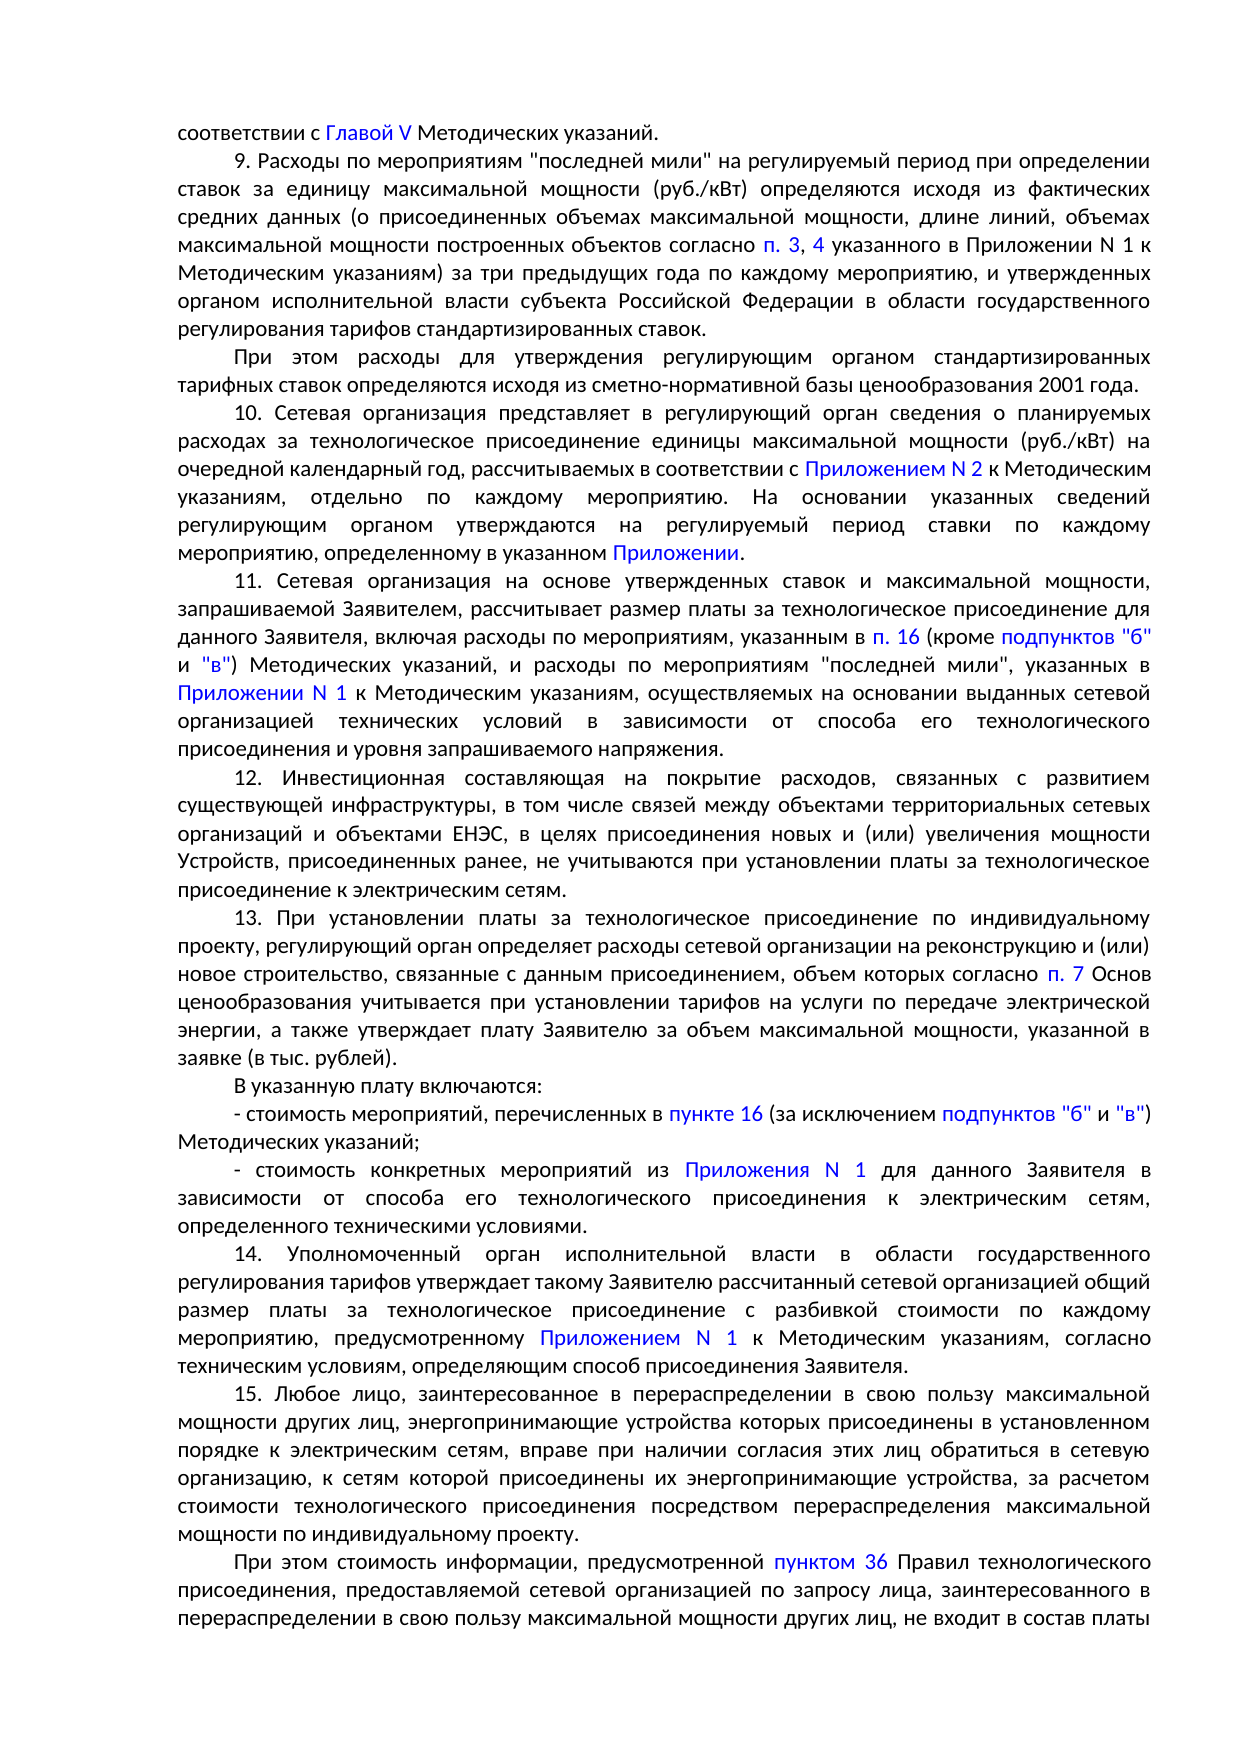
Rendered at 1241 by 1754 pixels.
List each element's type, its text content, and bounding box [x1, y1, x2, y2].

text 11. Сетевая организация на основе утвержденных ставок и максимальной мощности, запрашиваемой Заявителем, рассчитывает размер платы за технологическое присоединение для данного Заявителя, включая расходы по мероприятиям, указанным в п. 16 (кроме подпунктов "б" и "в") Методических указаний, и расходы по мероприятиям "последней мили", указанных в Приложении N 1 к Методическим указаниям, осуществляемых на основании выданных сетевой организацией технических условий в зависимости от способа его технологического присоединения и уровня запрашиваемого напряжения. [177, 566, 1152, 763]
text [177, 118, 1152, 146]
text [177, 1547, 1152, 1631]
text При этом расходы для утверждения регулирующим органом стандартизированных тарифных ставок определяются исходя из сметно-нормативной базы ценообразования 2001 года. [177, 342, 1152, 398]
text В указанную плату включаются: [177, 1071, 1152, 1099]
text 14. Уполномоченный орган исполнительной власти в области государственного регулирования тарифов утверждает такому Заявителю рассчитанный сетевой организацией общий размер платы за технологическое присоединение с разбивкой стоимости по каждому мероприятию, предусмотренному Приложением N 1 к Методическим указаниям, согласно техническим условиям, определяющим способ присоединения Заявителя. [177, 1239, 1152, 1379]
text - стоимость мероприятий, перечисленных в пункте 16 (за исключением подпунктов "б" и "в") Методических указаний; [177, 1099, 1152, 1155]
text 13. При установлении платы за технологическое присоединение по индивидуальному проекту, регулирующий орган определяет расходы сетевой организации на реконструкцию и (или) новое строительство, связанные с данным присоединением, объем которых согласно п. 7 Основ ценообразования учитывается при установлении тарифов на услуги по передаче электрической энергии, а также утверждает плату Заявителю за объем максимальной мощности, указанной в заявке (в тыс. рублей). [177, 903, 1152, 1071]
text 15. Любое лицо, заинтересованное в перераспределении в свою пользу максимальной мощности других лиц, энергопринимающие устройства которых присоединены в установленном порядке к электрическим сетям, вправе при наличии согласия этих лиц обратиться в сетевую организацию, к сетям которой присоединены их энергопринимающие устройства, за расчетом стоимости технологического присоединения посредством перераспределения максимальной мощности по индивидуальному проекту. [177, 1379, 1152, 1547]
text 10. Сетевая организация представляет в регулирующий орган сведения о планируемых расходах за технологическое присоединение единицы максимальной мощности (руб./кВт) на очередной календарный год, рассчитываемых в соответствии с Приложением N 2 к Методическим указаниям, отдельно по каждому мероприятию. На основании указанных сведений регулирующим органом утверждаются на регулируемый период ставки по каждому мероприятию, определенному в указанном Приложении. [177, 398, 1152, 566]
text - стоимость конкретных мероприятий из Приложения N 1 для данного Заявителя в зависимости от способа его технологического присоединения к электрическим сетям, определенного техническими условиями. [177, 1155, 1152, 1239]
text 12. Инвестиционная составляющая на покрытие расходов, связанных с развитием существующей инфраструктуры, в том числе связей между объектами территориальных сетевых организаций и объектами ЕНЭС, в целях присоединения новых и (или) увеличения мощности Устройств, присоединенных ранее, не учитываются при установлении платы за технологическое присоединение к электрическим сетям. [177, 763, 1152, 903]
text 9. Расходы по мероприятиям "последней мили" на регулируемый период при определении ставок за единицу максимальной мощности (руб./кВт) определяются исходя из фактических средних данных (о присоединенных объемах максимальной мощности, длине линий, объемах максимальной мощности построенных объектов согласно п. 3, 4 указанного в Приложении N 1 к Методическим указаниям) за три предыдущих года по каждому мероприятию, и утвержденных органом исполнительной власти субъекта Российской Федерации в области государственного регулирования тарифов стандартизированных ставок. [177, 146, 1152, 342]
